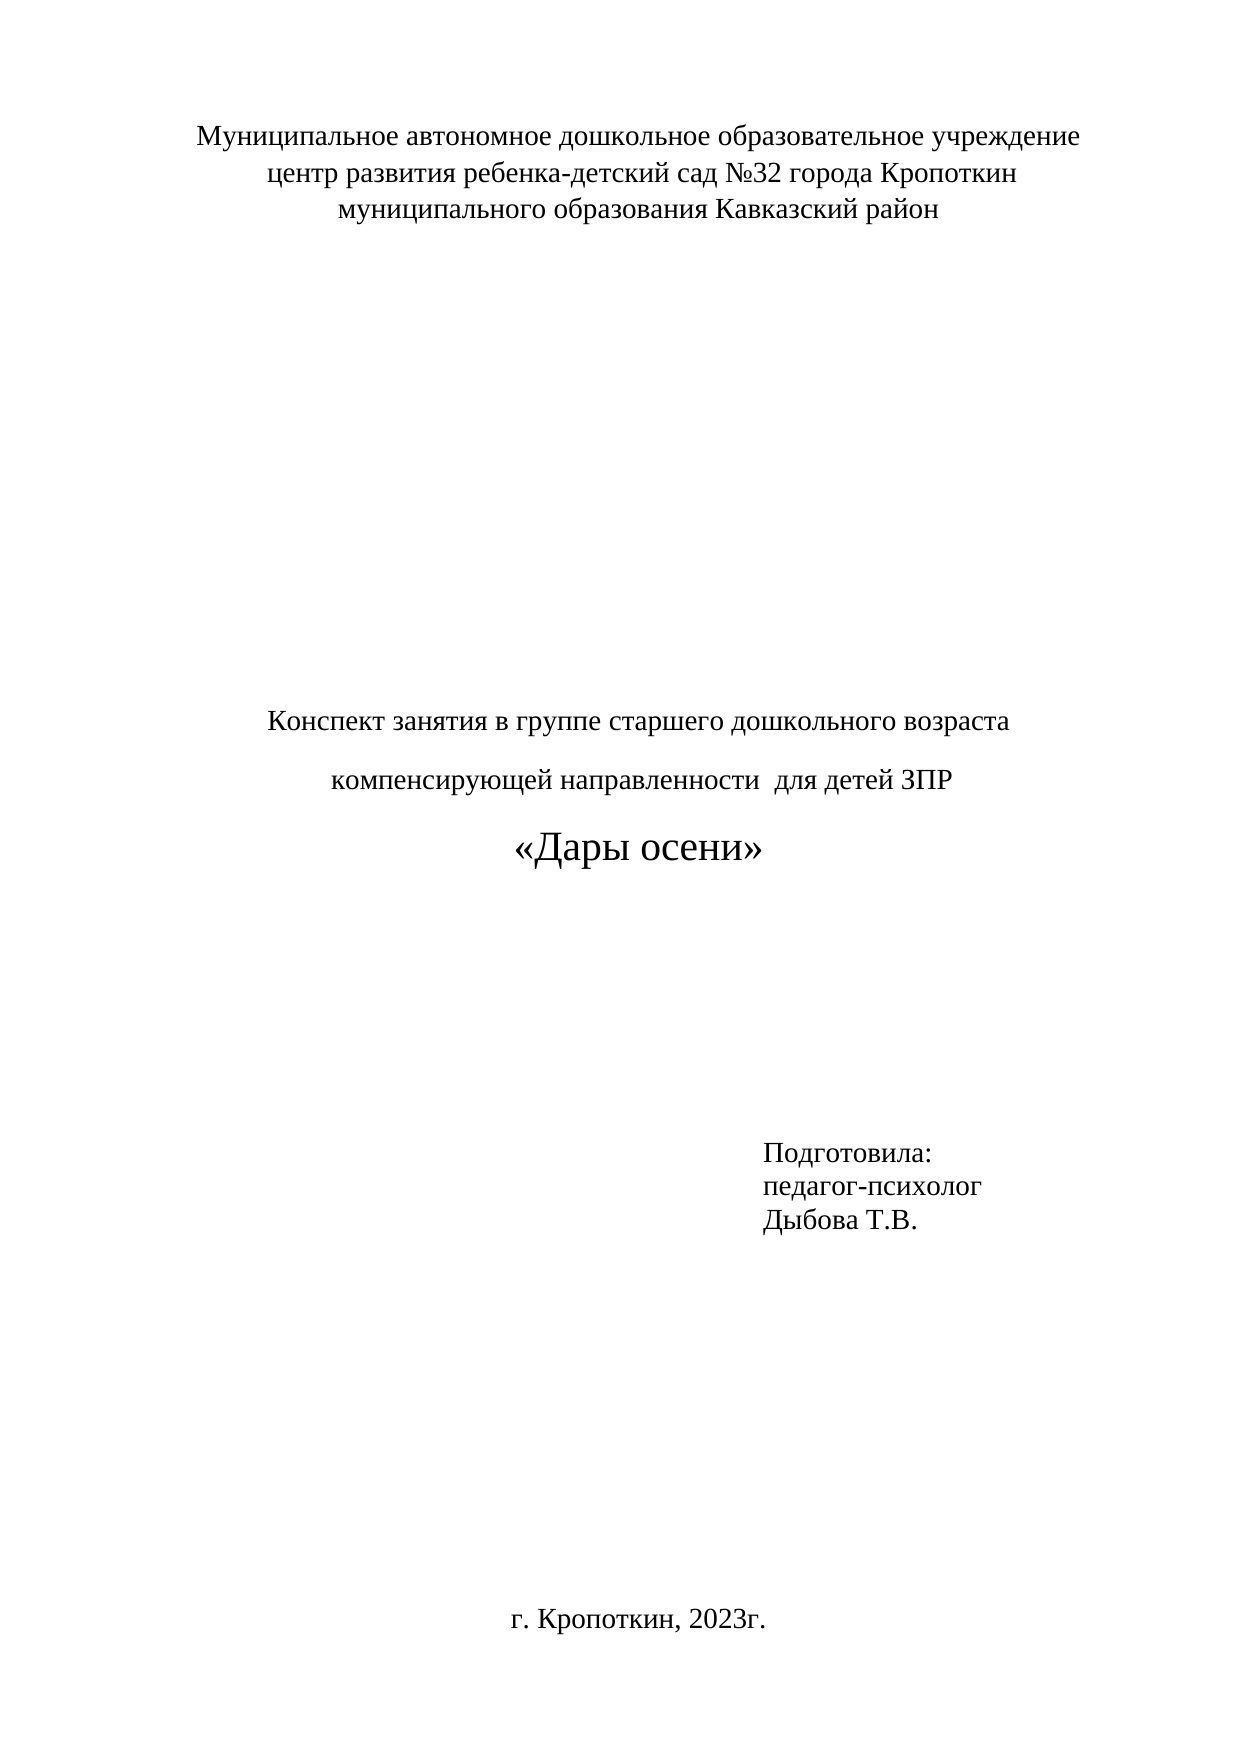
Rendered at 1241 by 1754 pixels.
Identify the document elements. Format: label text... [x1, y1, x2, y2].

text Подготовила: [125, 1135, 1152, 1168]
text «Дары осени» [125, 822, 1152, 869]
text Дыбова Т.В. [125, 1202, 1152, 1236]
text Конспект занятия в группе старшего дошкольного возраста [125, 703, 1152, 736]
text центр развития ребенка-детский сад №32 города Кропоткин [125, 155, 1152, 188]
text компенсирующей направленности для детей ЗПР [125, 762, 1152, 796]
text Муниципальное автономное дошкольное образовательное учреждение [125, 118, 1152, 152]
text педагог-психолог [125, 1168, 1152, 1202]
text муниципального образования Кавказский район [125, 191, 1152, 225]
text г. Кропоткин, 2023г. [125, 1601, 1152, 1634]
